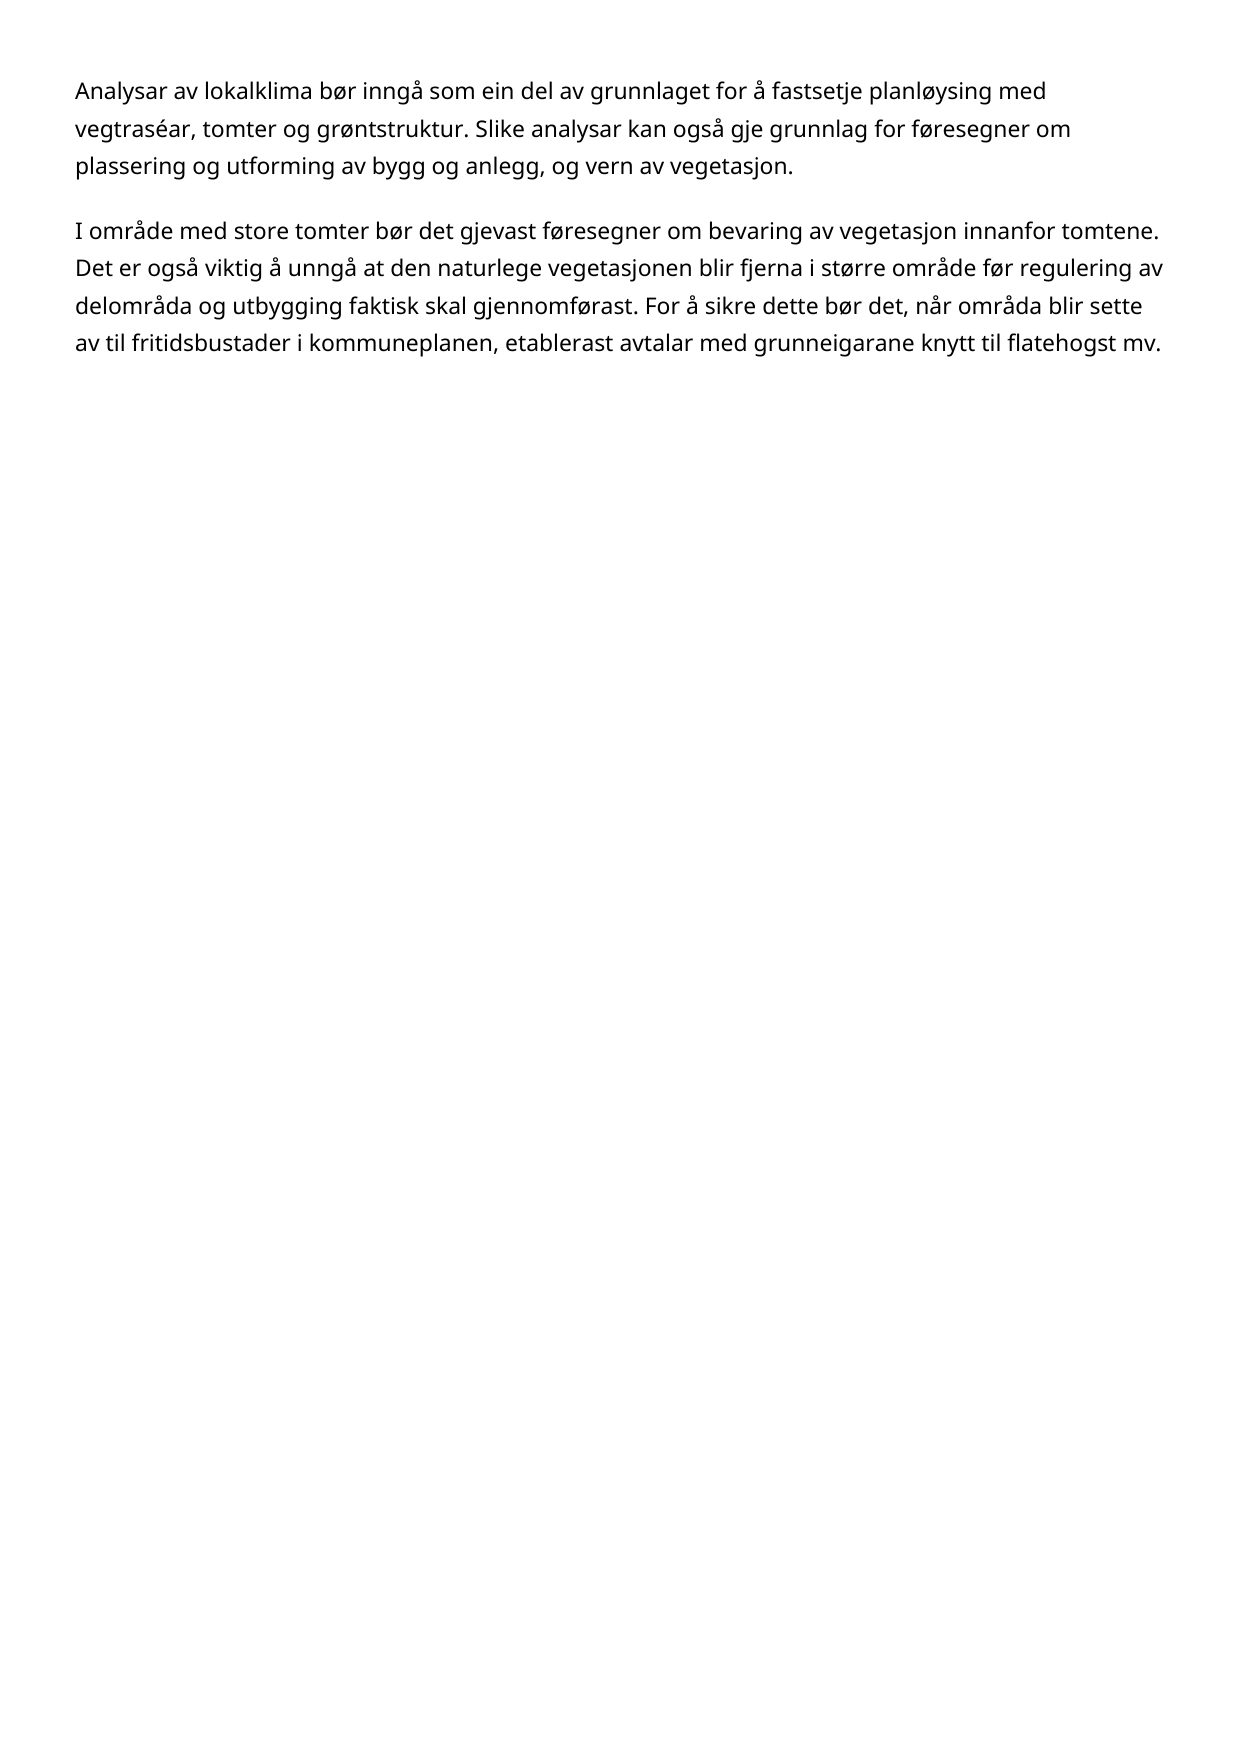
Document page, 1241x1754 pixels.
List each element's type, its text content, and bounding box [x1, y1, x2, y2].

text Analysar av lokalklima bør inngå som ein del av grunnlaget for å fastsetje planløysing med vegtraséar, tomter og grøntstruktur. Slike analysar kan også gje grunnlag for føresegner om plassering og utforming av bygg og anlegg, og vern av vegetasjon. [75, 75, 1165, 181]
text I område med store tomter bør det gjevast føresegner om bevaring av vegetasjon innanfor tomtene. Det er også viktig å unngå at den naturlege vegetasjonen blir fjerna i større område før regulering av delområda og utbygging faktisk skal gjennomførast. For å sikre dette bør det, når områda blir sette av til fritidsbustader i kommuneplanen, etablerast avtalar med grunneigarane knytt til flatehogst mv. [75, 214, 1165, 358]
